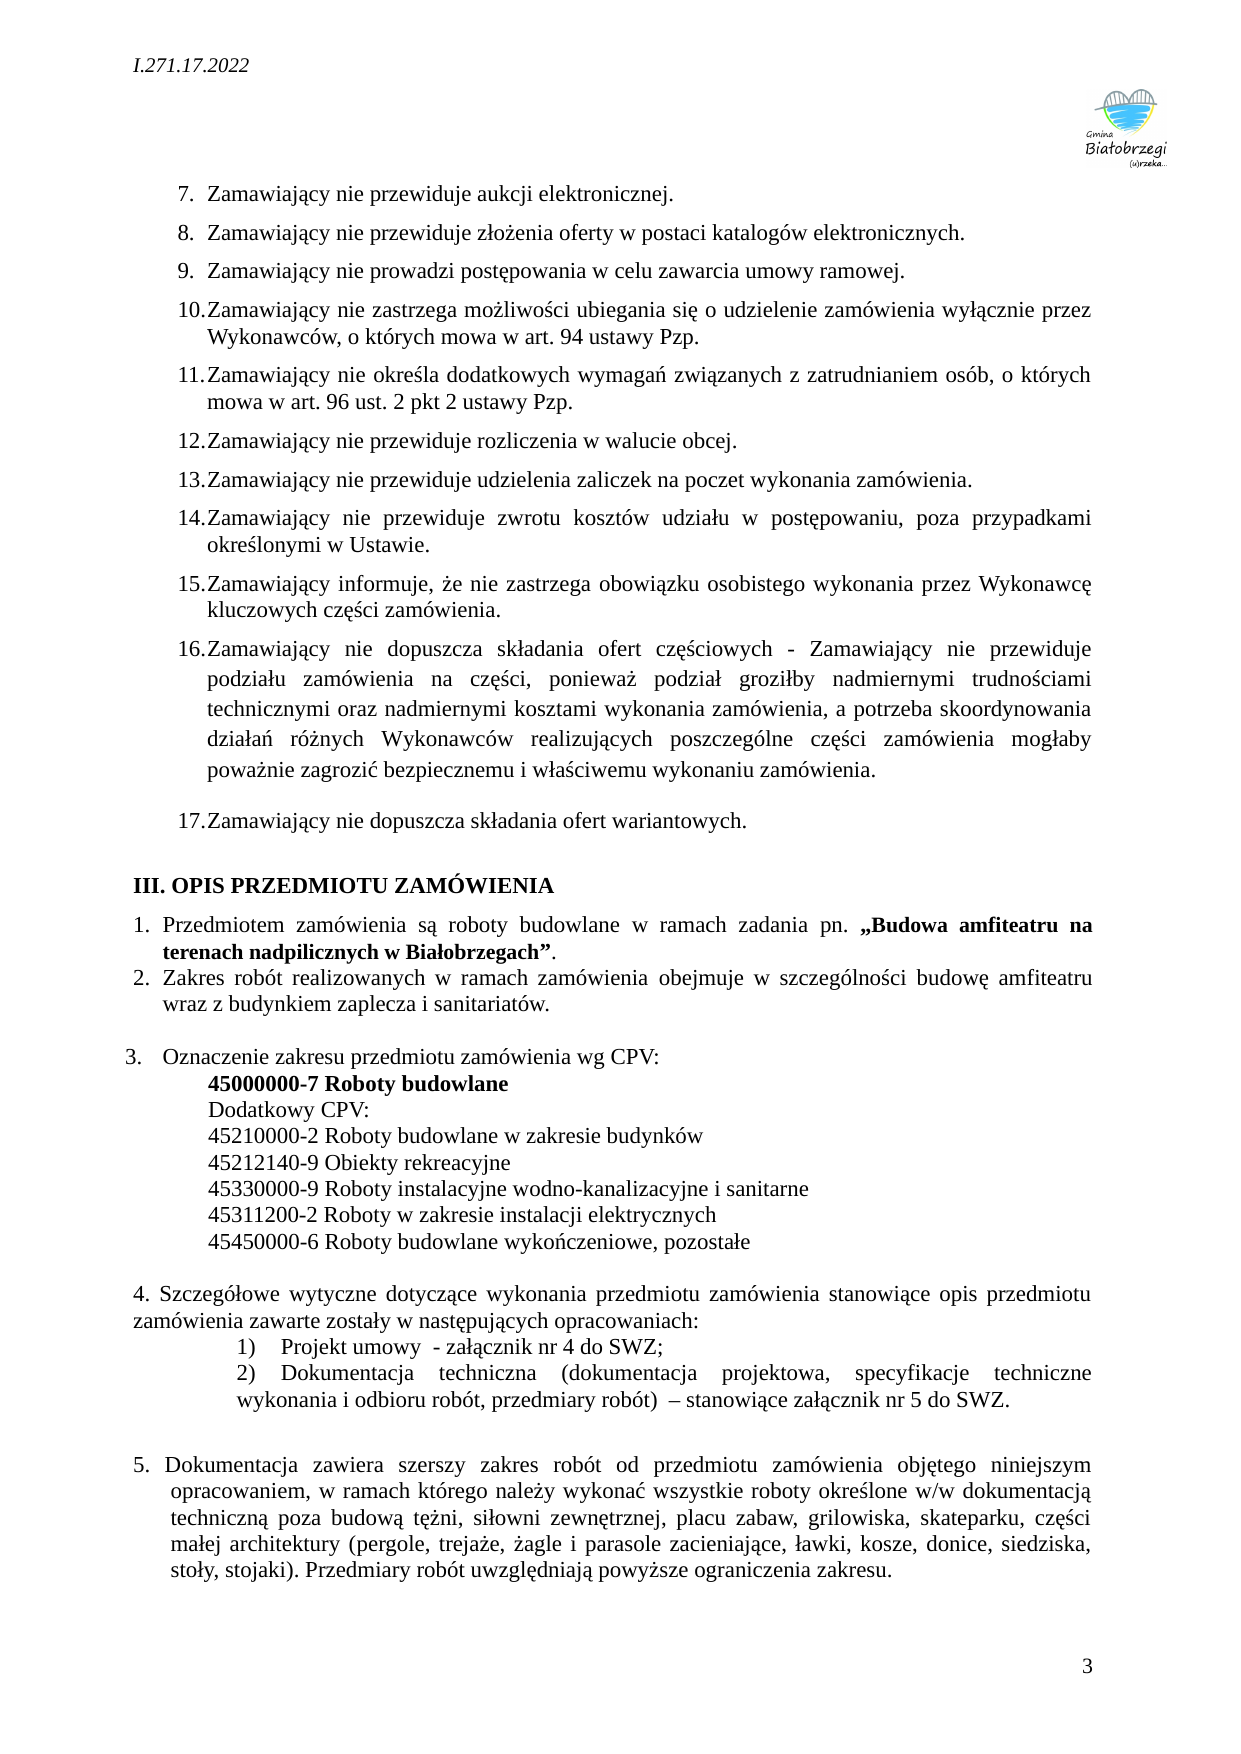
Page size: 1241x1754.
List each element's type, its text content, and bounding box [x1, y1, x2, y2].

list 45210000-2 Roboty budowlane w zakresie budynków [208, 1122, 1093, 1149]
list Zamawiający nie prowadzi postępowania w celu zawarcia umowy ramowej. [177, 257, 1093, 284]
list Zamawiający nie przewiduje zwrotu kosztów udziału w postępowaniu, poza przypadkami określonymi w Ustawie. [177, 504, 1093, 557]
list 45212140-9 Obiekty rekreacyjne [208, 1149, 1093, 1175]
list 45330000-9 Roboty instalacyjne wodno-kanalizacyjne i sanitarne [208, 1175, 1093, 1201]
list Zakres robót realizowanych w ramach zamówienia obejmuje w szczególności budowę amfiteatru wraz z budynkiem zaplecza i sanitariatów. [133, 964, 1093, 1017]
list Zamawiający nie przewiduje złożenia oferty w postaci katalogów elektronicznych. [177, 219, 1093, 245]
list Dokumentacja techniczna (dokumentacja projektowa, specyfikacje techniczne wykonania i odbioru robót, przedmiary robót) – stanowiące załącznik nr 5 do SWZ. [236, 1359, 1093, 1412]
list 45311200-2 Roboty w zakresie instalacji elektrycznych [208, 1201, 1093, 1228]
list Zamawiający nie przewiduje rozliczenia w walucie obcej. [177, 427, 1093, 453]
list Zamawiający informuje, że nie zastrzega obowiązku osobistego wykonania przez Wykonawcę kluczowych części zamówienia. [177, 570, 1093, 622]
picture [1086, 89, 1167, 168]
list Zamawiający nie dopuszcza składania ofert częściowych - Zamawiający nie przewiduje podziału zamówienia na części, ponieważ podział groziłby nadmiernymi trudnościami technicznymi oraz nadmiernymi kosztami wykonania zamówienia, a potrzeba skoordynowania działań różnych Wykonawców realizujących poszczególne części zamówienia mogłaby poważnie zagrozić bezpiecznemu i właściwemu wykonaniu zamówienia. [177, 635, 1093, 782]
list 45450000-6 Roboty budowlane wykończeniowe, pozostałe [208, 1228, 1093, 1254]
list Zamawiający nie przewiduje aukcji elektronicznej. [177, 180, 1093, 206]
list Dodatkowy CPV: [208, 1096, 1093, 1122]
list Projekt umowy - załącznik nr 4 do SWZ; [177, 1333, 1093, 1359]
text 4. Szczegółowe wytyczne dotyczące wykonania przedmiotu zamówienia stanowiące opis przedmiotu zamówienia zawarte zostały w następujących opracowaniach: [133, 1280, 1093, 1333]
list Oznaczenie zakresu przedmiotu zamówienia wg CPV: [125, 1043, 1093, 1069]
list Zamawiający nie przewiduje udzielenia zaliczek na poczet wykonania zamówienia. [177, 466, 1093, 492]
list 5. Dokumentacja zawiera szerszy zakres robót od przedmiotu zamówienia objętego niniejszym opracowaniem, w ramach którego należy wykonać wszystkie roboty określone w/w dokumentacją techniczną poza budową tężni, siłowni zewnętrznej, placu zabaw, grilowiska, skateparku, części małej architektury (pergole, trejaże, żagle i parasole zacieniające, ławki, kosze, donice, siedziska, stoły, stojaki). Przedmiary robót uwzględniają powyższe ograniczenia zakresu. [133, 1451, 1093, 1583]
list 45000000-7 Roboty budowlane [208, 1069, 1093, 1096]
list Zamawiający nie zastrzega możliwości ubiegania się o udzielenie zamówienia wyłącznie przez Wykonawców, o których mowa w art. 94 ustawy Pzp. [177, 296, 1093, 349]
list Przedmiotem zamówienia są roboty budowlane w ramach zadania pn. „Budowa amfiteatru na terenach nadpilicznych w Białobrzegach”. [133, 911, 1093, 964]
list OPIS PRZEDMIOTU ZAMÓWIENIA [133, 872, 1093, 898]
list Zamawiający nie określa dodatkowych wymagań związanych z zatrudnianiem osób, o których mowa w art. 96 ust. 2 pkt 2 ustawy Pzp. [177, 362, 1093, 414]
list Zamawiający nie dopuszcza składania ofert wariantowych. [177, 807, 1093, 833]
